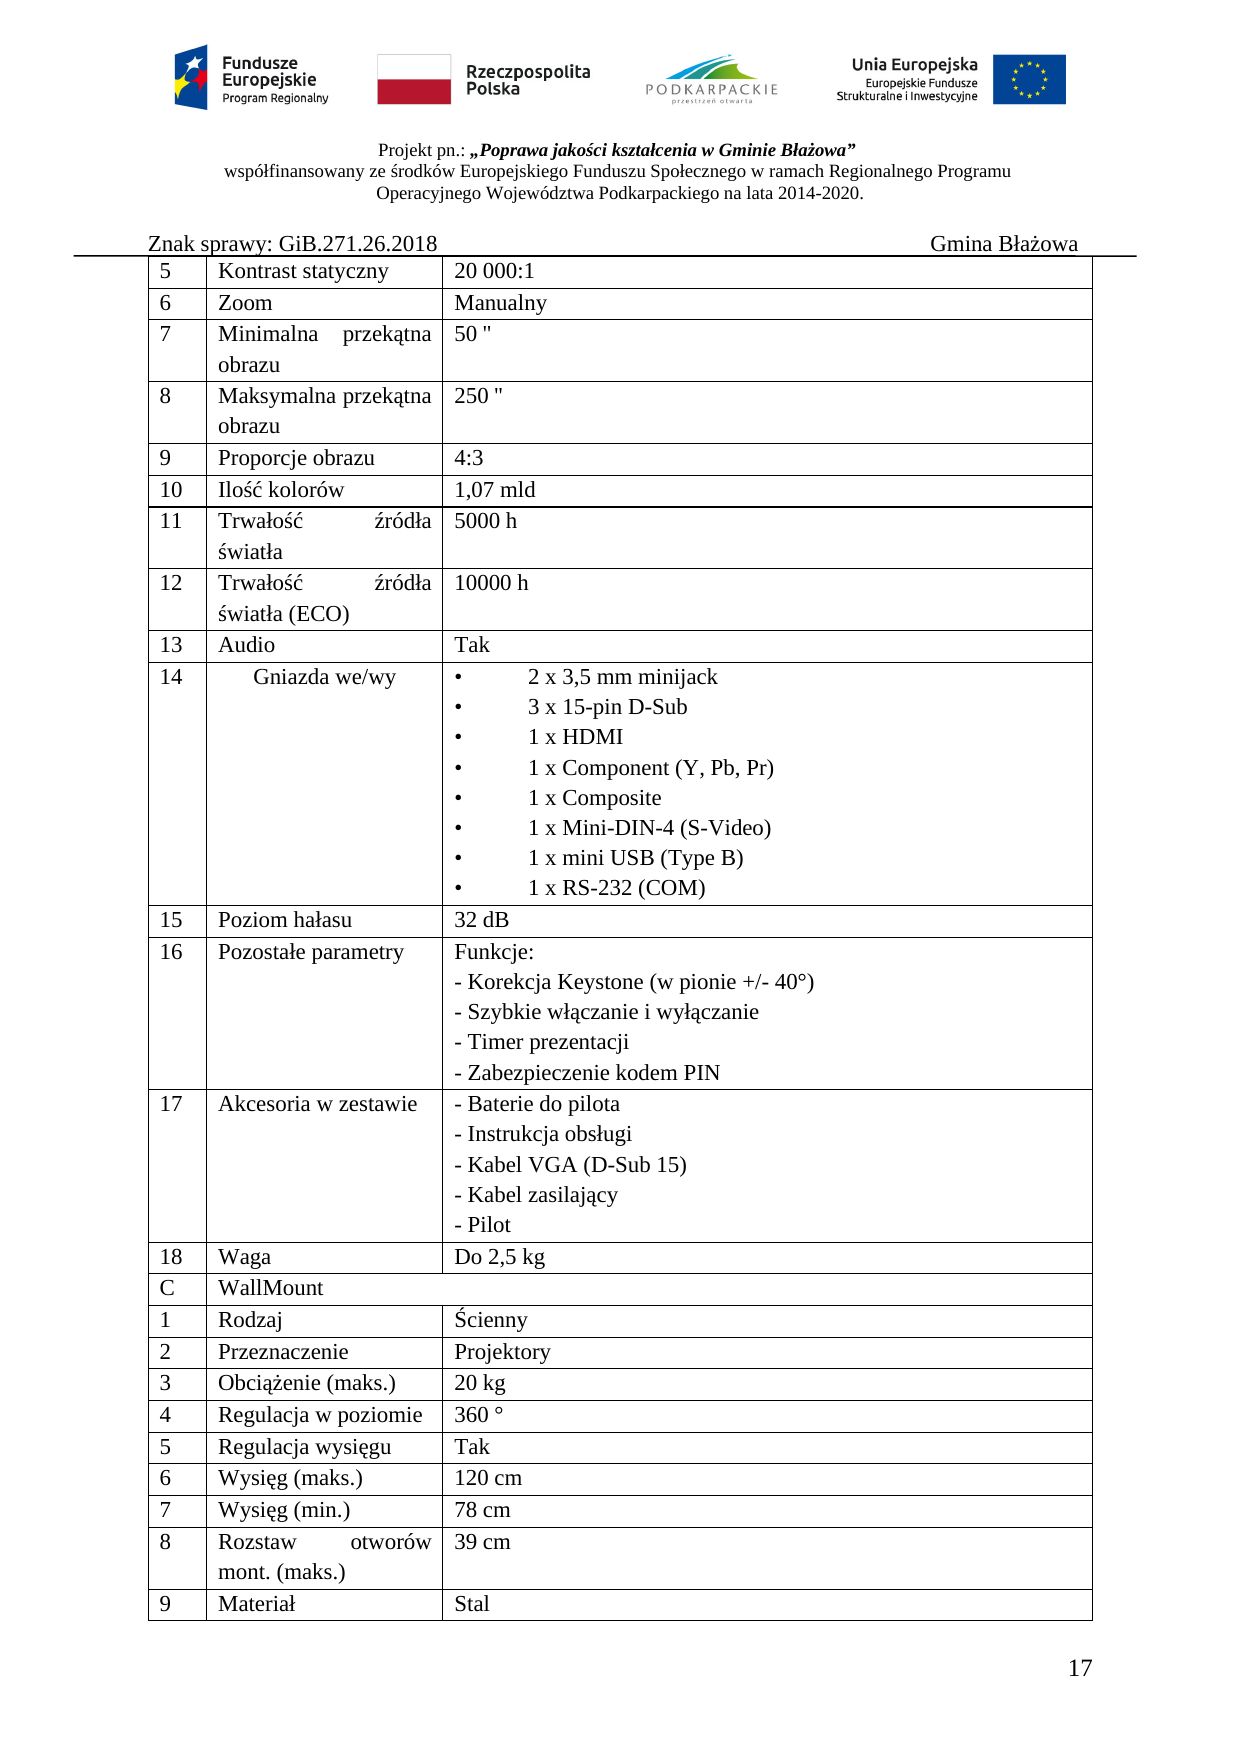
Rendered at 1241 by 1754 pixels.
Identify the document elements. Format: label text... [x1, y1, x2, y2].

table_cell Zoom [207, 289, 442, 319]
table_cell 20 000:1 [443, 257, 1092, 288]
table_cell 6 [149, 289, 206, 319]
table_cell Regulacja wysięgu [207, 1433, 442, 1463]
table_cell Regulacja w poziomie [207, 1401, 442, 1432]
table_cell 39 cm [443, 1528, 1092, 1588]
table_cell Maksymalna przekątna obrazu [207, 382, 442, 443]
table_cell 18 [149, 1243, 206, 1273]
table_cell Gniazda we/wy [207, 663, 442, 905]
table_cell 15 [149, 906, 206, 937]
table_cell 8 [149, 382, 206, 443]
table_cell Przeznaczenie [207, 1338, 442, 1368]
table_cell Wysięg (min.) [207, 1496, 442, 1527]
table_cell Akcesoria w zestawie [207, 1090, 442, 1242]
table_cell 9 [149, 1590, 206, 1620]
table_cell Tak [443, 631, 1092, 662]
table_cell Poziom hałasu [207, 906, 442, 937]
table_cell Rodzaj [207, 1306, 442, 1337]
table_cell C [149, 1274, 206, 1305]
table_cell 17 [149, 1090, 206, 1242]
table_cell 1 [149, 1306, 206, 1337]
table_cell Trwałość źródła światła (ECO) [207, 569, 442, 630]
table_cell 10000 h [443, 569, 1092, 630]
table_cell 250 '' [443, 382, 1092, 443]
table_cell Audio [207, 631, 442, 662]
table_cell Minimalna przekątna obrazu [207, 320, 442, 381]
table_cell 5 [149, 1433, 206, 1463]
table_cell 9 [149, 444, 206, 475]
table_cell 13 [149, 631, 206, 662]
table_cell 6 [149, 1464, 206, 1495]
table_cell 5 [149, 257, 206, 288]
table_cell 360 ° [443, 1401, 1092, 1432]
table_cell • 2 x 3,5 mm minijack • 3 x 15-pin D-Sub • 1 x HDMI • 1 x Component (Y, Pb, Pr) • 1 x Composite • 1 x Mini-DIN-4 (S-Video) • 1 x mini USB (Type B) • 1 x RS-232 (COM) [443, 663, 1092, 905]
table_cell Kontrast statyczny [207, 257, 442, 288]
table_cell Wysięg (maks.) [207, 1464, 442, 1495]
table_cell Pozostałe parametry [207, 938, 442, 1089]
table_cell Proporcje obrazu [207, 444, 442, 475]
table_cell Projektory [443, 1338, 1092, 1368]
table_cell Ilość kolorów [207, 476, 442, 506]
picture [174, 44, 1066, 110]
table_cell 2 [149, 1338, 206, 1368]
table_cell Stal [443, 1590, 1092, 1620]
table_cell 120 cm [443, 1464, 1092, 1495]
table_cell 8 [149, 1528, 206, 1588]
table_cell 3 [149, 1369, 206, 1400]
table_cell 14 [149, 663, 206, 905]
table_cell Ścienny [443, 1306, 1092, 1337]
table_cell Obciążenie (maks.) [207, 1369, 442, 1400]
table_cell 4 [149, 1401, 206, 1432]
table_cell 78 cm [443, 1496, 1092, 1527]
table_cell Trwałość źródła światła [207, 508, 442, 568]
table_cell 11 [149, 508, 206, 568]
table_cell 16 [149, 938, 206, 1089]
table_cell Rozstaw otworów mont. (maks.) [207, 1528, 442, 1588]
table_cell 50 '' [443, 320, 1092, 381]
table_cell 10 [149, 476, 206, 506]
table_cell Materiał [207, 1590, 442, 1620]
table_cell 7 [149, 320, 206, 381]
table_cell 20 kg [443, 1369, 1092, 1400]
table_cell 32 dB [443, 906, 1092, 937]
table_cell 4:3 [443, 444, 1092, 475]
table_cell 7 [149, 1496, 206, 1527]
table_cell - Baterie do pilota - Instrukcja obsługi - Kabel VGA (D-Sub 15) - Kabel zasilający - Pilot [443, 1090, 1092, 1242]
table_cell 1,07 mld [443, 476, 1092, 506]
table_cell 5000 h [443, 508, 1092, 568]
table_cell WallMount [207, 1274, 1092, 1305]
table_cell 12 [149, 569, 206, 630]
table_cell Do 2,5 kg [443, 1243, 1092, 1273]
table_cell Funkcje: - Korekcja Keystone (w pionie +/- 40°) - Szybkie włączanie i wyłączanie - Timer prezentacji - Zabezpieczenie kodem PIN [443, 938, 1092, 1089]
table_cell Waga [207, 1243, 442, 1273]
table_cell Tak [443, 1433, 1092, 1463]
table_cell Manualny [443, 289, 1092, 319]
